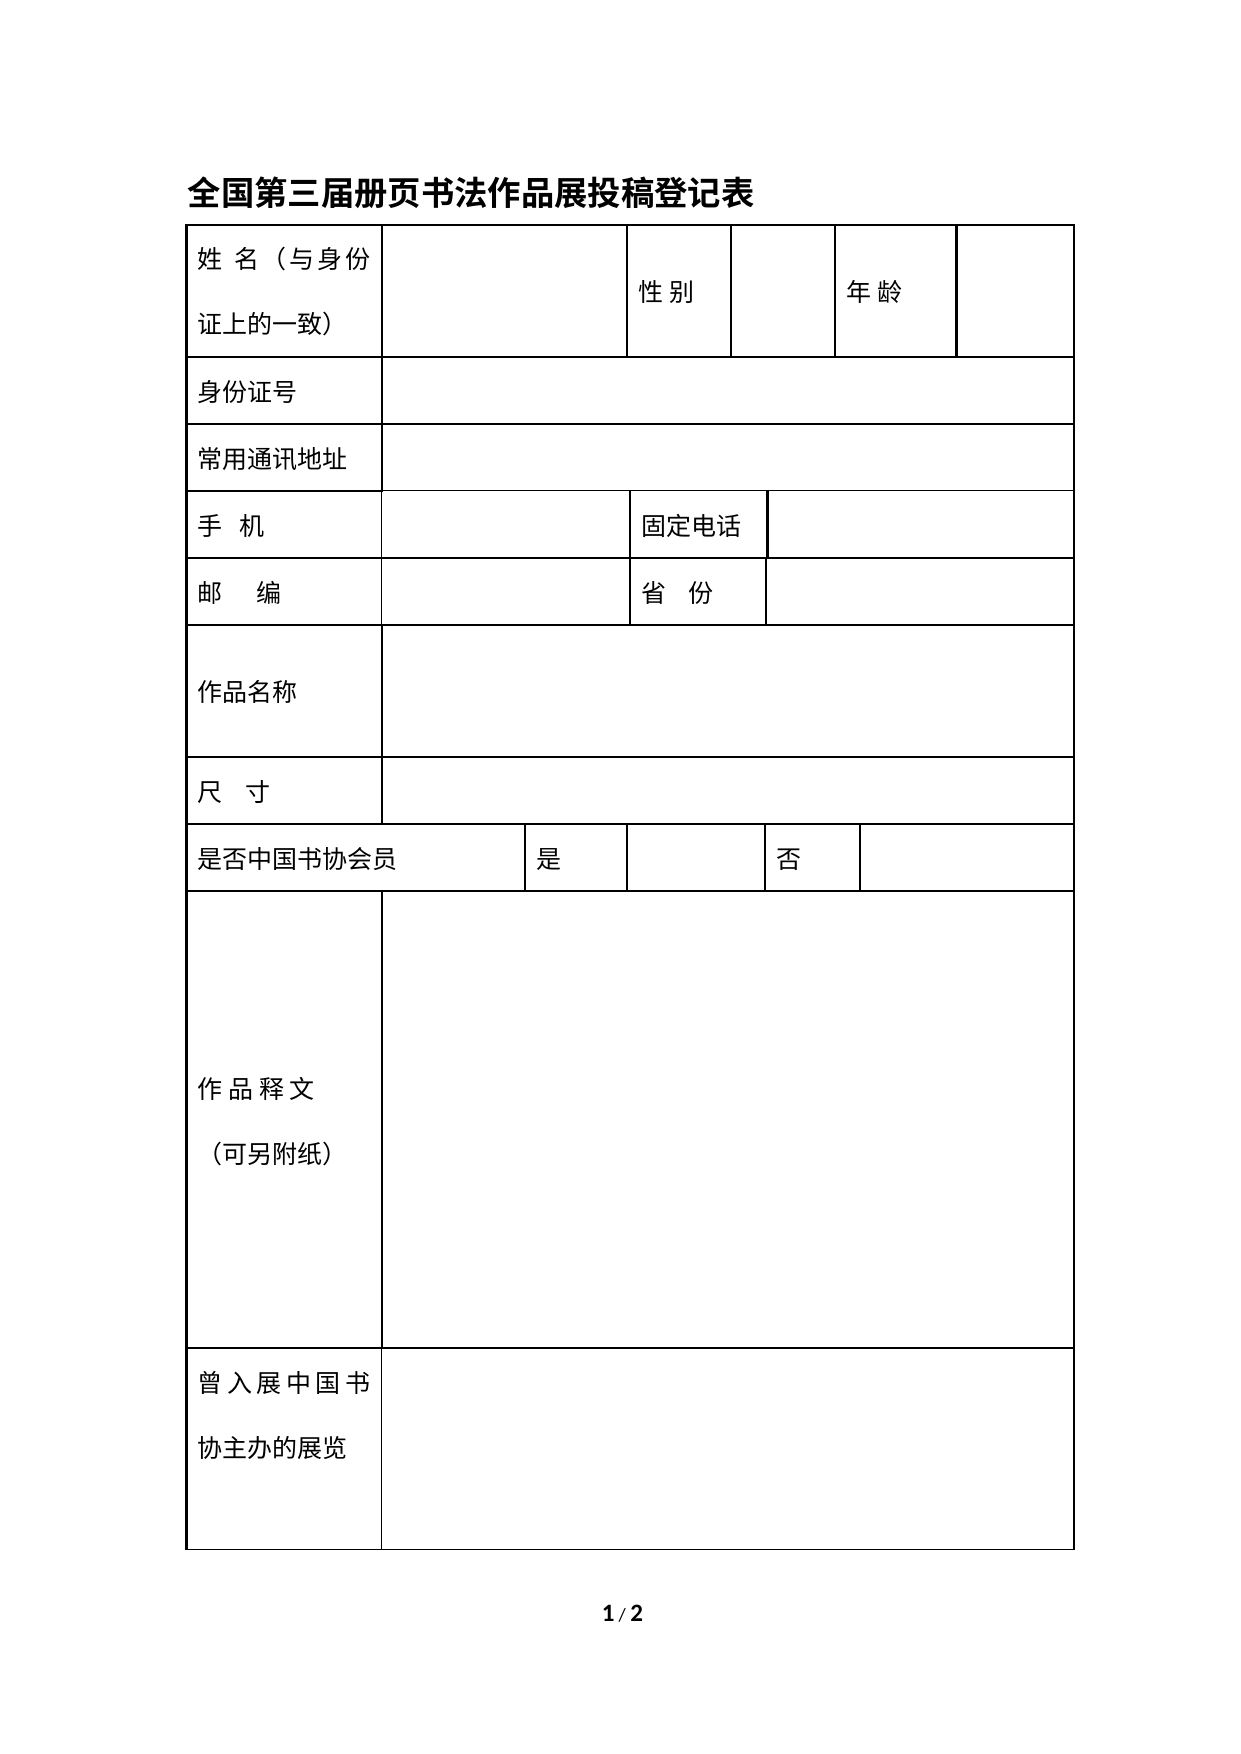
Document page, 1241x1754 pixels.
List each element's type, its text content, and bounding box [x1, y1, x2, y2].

table_cell 是否中国书协会员 [188, 825, 524, 890]
table_cell 作 品 释 文 （可另附纸） [188, 892, 381, 1347]
table_header [383, 226, 626, 356]
table_cell 省 份 [631, 559, 765, 624]
table_cell [767, 559, 1073, 624]
table_cell 尺 寸 [188, 758, 381, 823]
table_cell 是 [526, 825, 626, 890]
table_cell 常用通讯地址 [188, 425, 381, 490]
table_cell [382, 1349, 1073, 1549]
table_cell 曾入展中国书协主办的展览 [188, 1349, 381, 1549]
table_header [958, 226, 1073, 356]
table_cell [383, 425, 1073, 490]
table_cell [383, 358, 1073, 423]
table_cell 作品名称 [188, 626, 381, 756]
table_header 姓 名（与身份证上的一致） [188, 226, 381, 356]
table_cell [383, 758, 1073, 823]
table_cell 固定电话 [631, 491, 766, 557]
table_cell [382, 559, 629, 624]
table_cell [383, 892, 1073, 1347]
table_cell 手 机 [188, 492, 381, 557]
table_cell 否 [766, 825, 859, 890]
table_cell [768, 626, 1073, 756]
table_header [732, 226, 834, 356]
table_cell [383, 626, 767, 756]
table_header 性 别 [628, 226, 730, 356]
table_cell [861, 825, 1073, 890]
table_cell [769, 491, 1073, 557]
table_header 年 龄 [836, 226, 955, 356]
table_cell 身份证号 [188, 358, 381, 423]
table_cell [628, 825, 764, 890]
table_cell [382, 491, 629, 557]
table_cell 邮 编 [188, 559, 381, 624]
